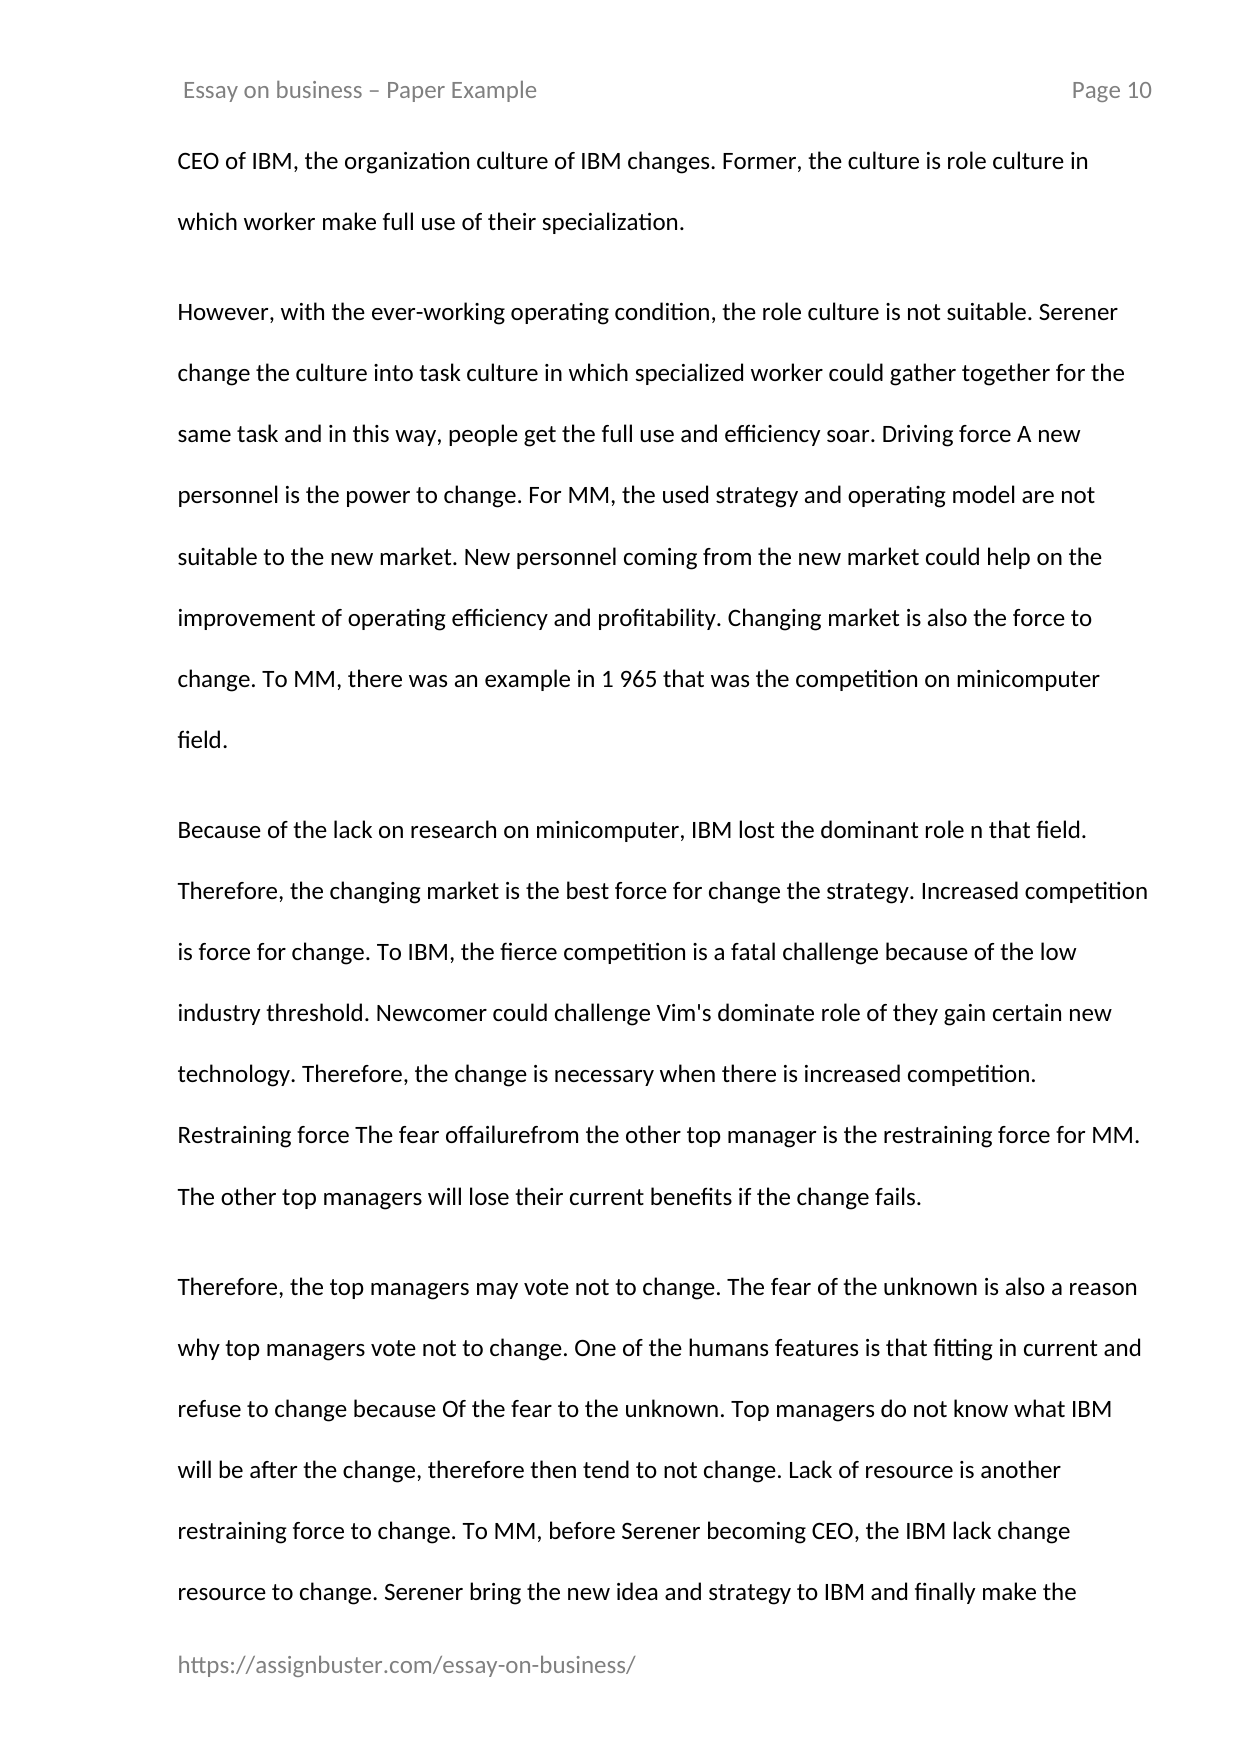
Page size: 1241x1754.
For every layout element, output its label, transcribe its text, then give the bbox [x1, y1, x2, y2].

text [177, 145, 1152, 237]
text Because of the lack on research on minicomputer, IBM lost the dominant role n that field. Therefore, the changing market is the best force for change the strategy. Increased competition is force for change. To IBM, the fierce competition is a fatal challenge because of the low industry threshold. Newcomer could challenge Vim's dominate role of they gain certain new technology. Therefore, the change is necessary when there is increased competition. Restraining force The fear offailurefrom the other top manager is the restraining force for MM. The other top managers will lose their current benefits if the change fails. [177, 814, 1152, 1211]
text However, with the ever-working operating condition, the role culture is not suitable. Serener change the culture into task culture in which specialized worker could gather together for the same task and in this way, people get the full use and efficiency soar. Driving force A new personnel is the power to change. For MM, the used strategy and operating model are not suitable to the new market. New personnel coming from the new market could help on the improvement of operating efficiency and profitability. Changing market is also the force to change. To MM, there was an example in 1 965 that was the competition on minicomputer field. [177, 297, 1152, 754]
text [177, 1271, 1152, 1607]
